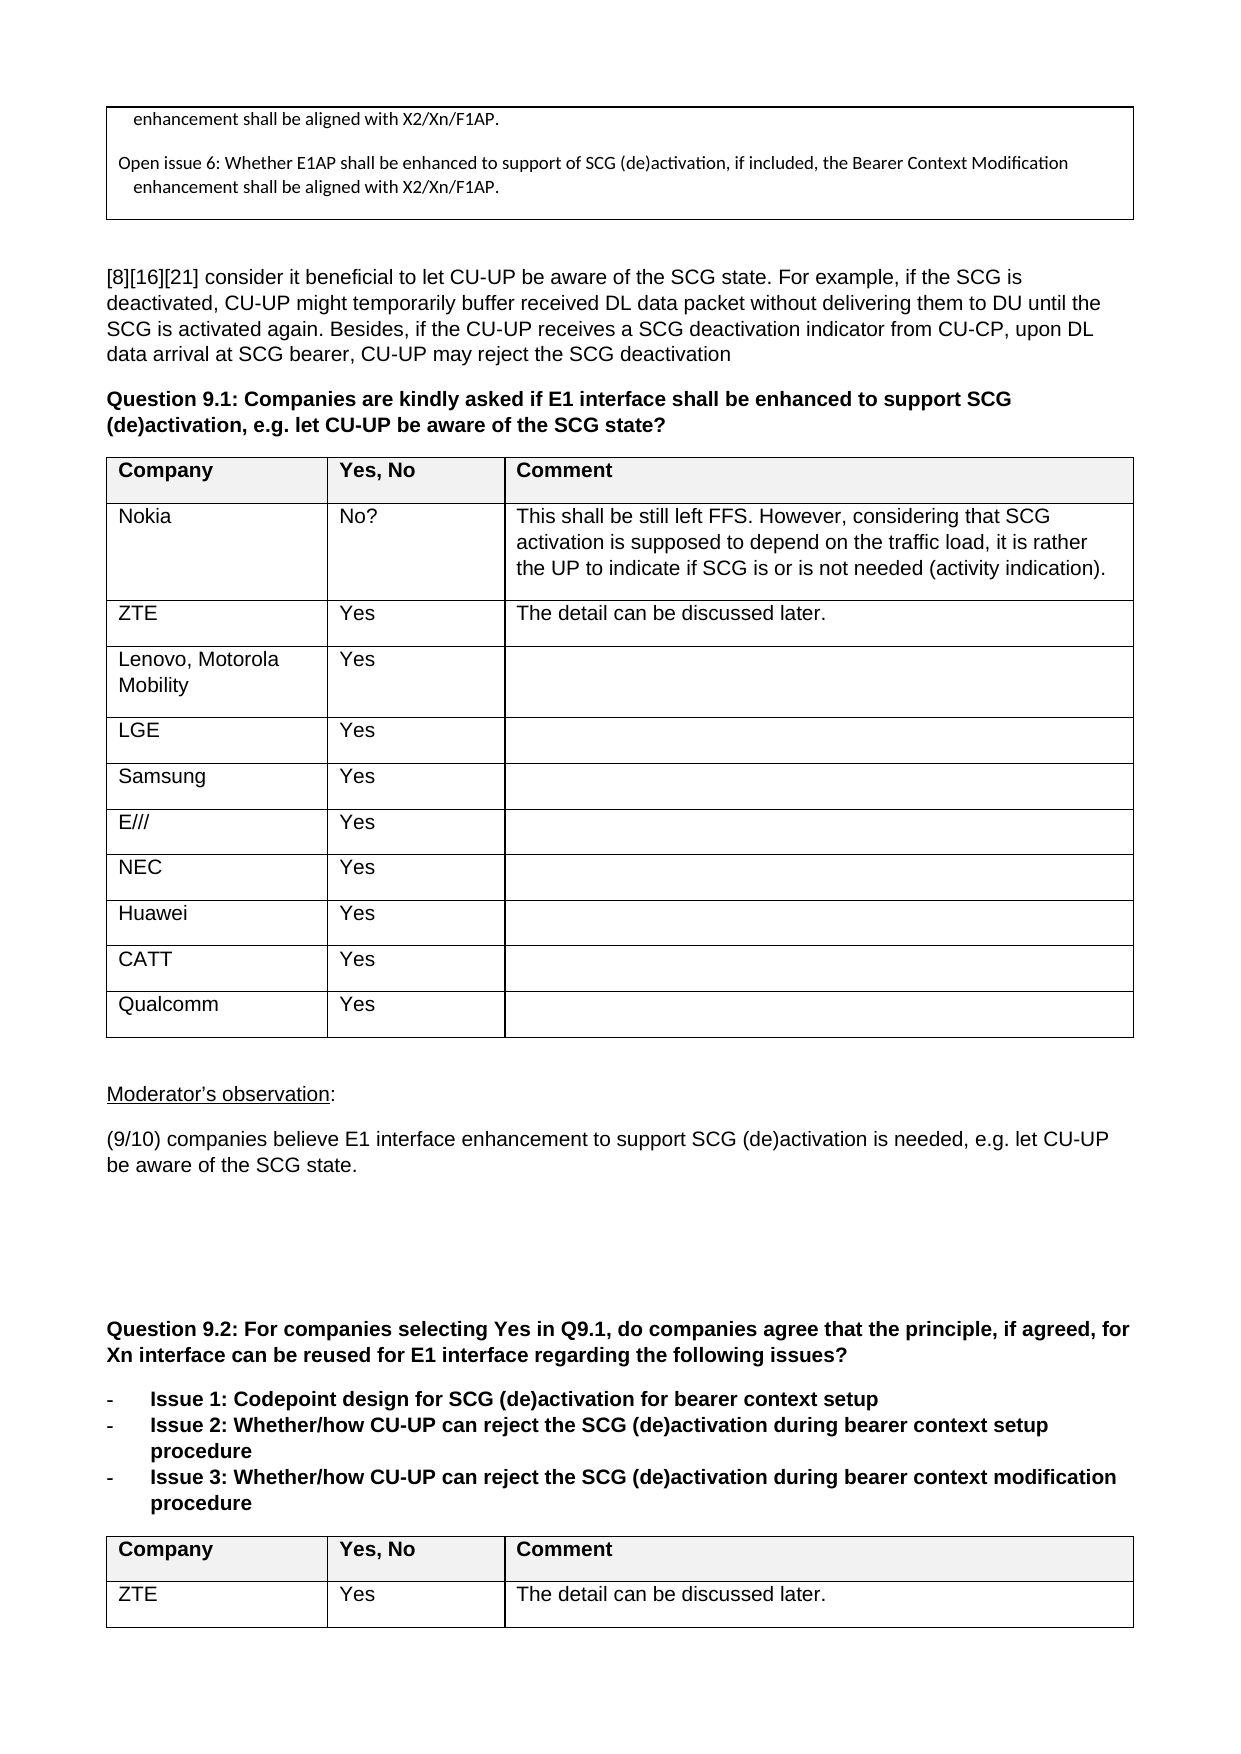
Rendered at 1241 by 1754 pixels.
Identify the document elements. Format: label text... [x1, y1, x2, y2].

table_cell [506, 946, 1133, 991]
table_cell Yes [328, 992, 504, 1037]
table_cell No? [328, 504, 504, 600]
table_cell [506, 647, 1133, 717]
table_header Company [107, 1537, 327, 1581]
table_cell The detail can be discussed later. [506, 601, 1133, 646]
table_cell [506, 992, 1133, 1037]
text (9/10) companies believe E1 interface enhancement to support SCG (de)activation is needed, e.g. let CU-UP be aware of the SCG state. [106, 1127, 1134, 1177]
table_cell Yes [328, 764, 504, 808]
table_cell Yes [328, 946, 504, 991]
table_cell Yes [328, 601, 504, 646]
table_header Yes, No [328, 458, 504, 503]
table_cell Qualcomm [107, 992, 327, 1037]
table_cell This shall be still left FFS. However, considering that SCG activation is supposed to depend on the traffic load, it is rather the UP to indicate if SCG is or is not needed (activity indication). [506, 504, 1133, 600]
table_cell Samsung [107, 764, 327, 808]
list Issue 1: Codepoint design for SCG (de)activation for bearer context setup [106, 1387, 1134, 1411]
table_cell Nokia [107, 504, 327, 600]
text [8][16][21] consider it beneficial to let CU-UP be aware of the SCG state. For example, if the SCG is deactivated, CU-UP might temporarily buffer received DL data packet without delivering them to DU until the SCG is activated again. Besides, if the CU-UP receives a SCG deactivation indicator from CU-CP, upon DL data arrival at SCG bearer, CU-UP may reject the SCG deactivation [106, 265, 1134, 366]
table_cell [506, 718, 1133, 763]
text Question 9.2: For companies selecting Yes in Q9.1, do companies agree that the principle, if agreed, for Xn interface can be reused for E1 interface regarding the following issues? [106, 1317, 1134, 1366]
table_cell ZTE [107, 1582, 327, 1627]
table_header Comment [506, 1537, 1133, 1581]
table_cell Huawei [107, 901, 327, 945]
table_cell [506, 855, 1133, 900]
table_cell [506, 901, 1133, 945]
text Moderator’s observation: [106, 1082, 1134, 1106]
table_cell ZTE [107, 601, 327, 646]
table_cell Yes [328, 810, 504, 854]
table_cell Yes [328, 647, 504, 717]
table_cell The detail can be discussed later. [506, 1582, 1133, 1627]
table_header Yes, No [328, 1537, 504, 1581]
table_cell Yes [328, 855, 504, 900]
list Issue 2: Whether/how CU-UP can reject the SCG (de)activation during bearer context setup procedure [106, 1413, 1134, 1463]
table_cell LGE [107, 718, 327, 763]
table_cell Yes [328, 901, 504, 945]
table_cell CATT [107, 946, 327, 991]
table_header Company [107, 458, 327, 503]
table_cell Yes [328, 1582, 504, 1627]
table_cell NEC [107, 855, 327, 900]
list Issue 3: Whether/how CU-UP can reject the SCG (de)activation during bearer context modification procedure [106, 1465, 1134, 1515]
text Question 9.1: Companies are kindly asked if E1 interface shall be enhanced to support SCG (de)activation, e.g. let CU-UP be aware of the SCG state? [106, 387, 1134, 437]
table_cell [506, 764, 1133, 808]
table_cell Yes [328, 718, 504, 763]
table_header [107, 108, 1133, 219]
table_cell Lenovo, Motorola Mobility [107, 647, 327, 717]
table_cell E/// [107, 810, 327, 854]
table_header Comment [506, 458, 1133, 503]
table_cell [506, 810, 1133, 854]
